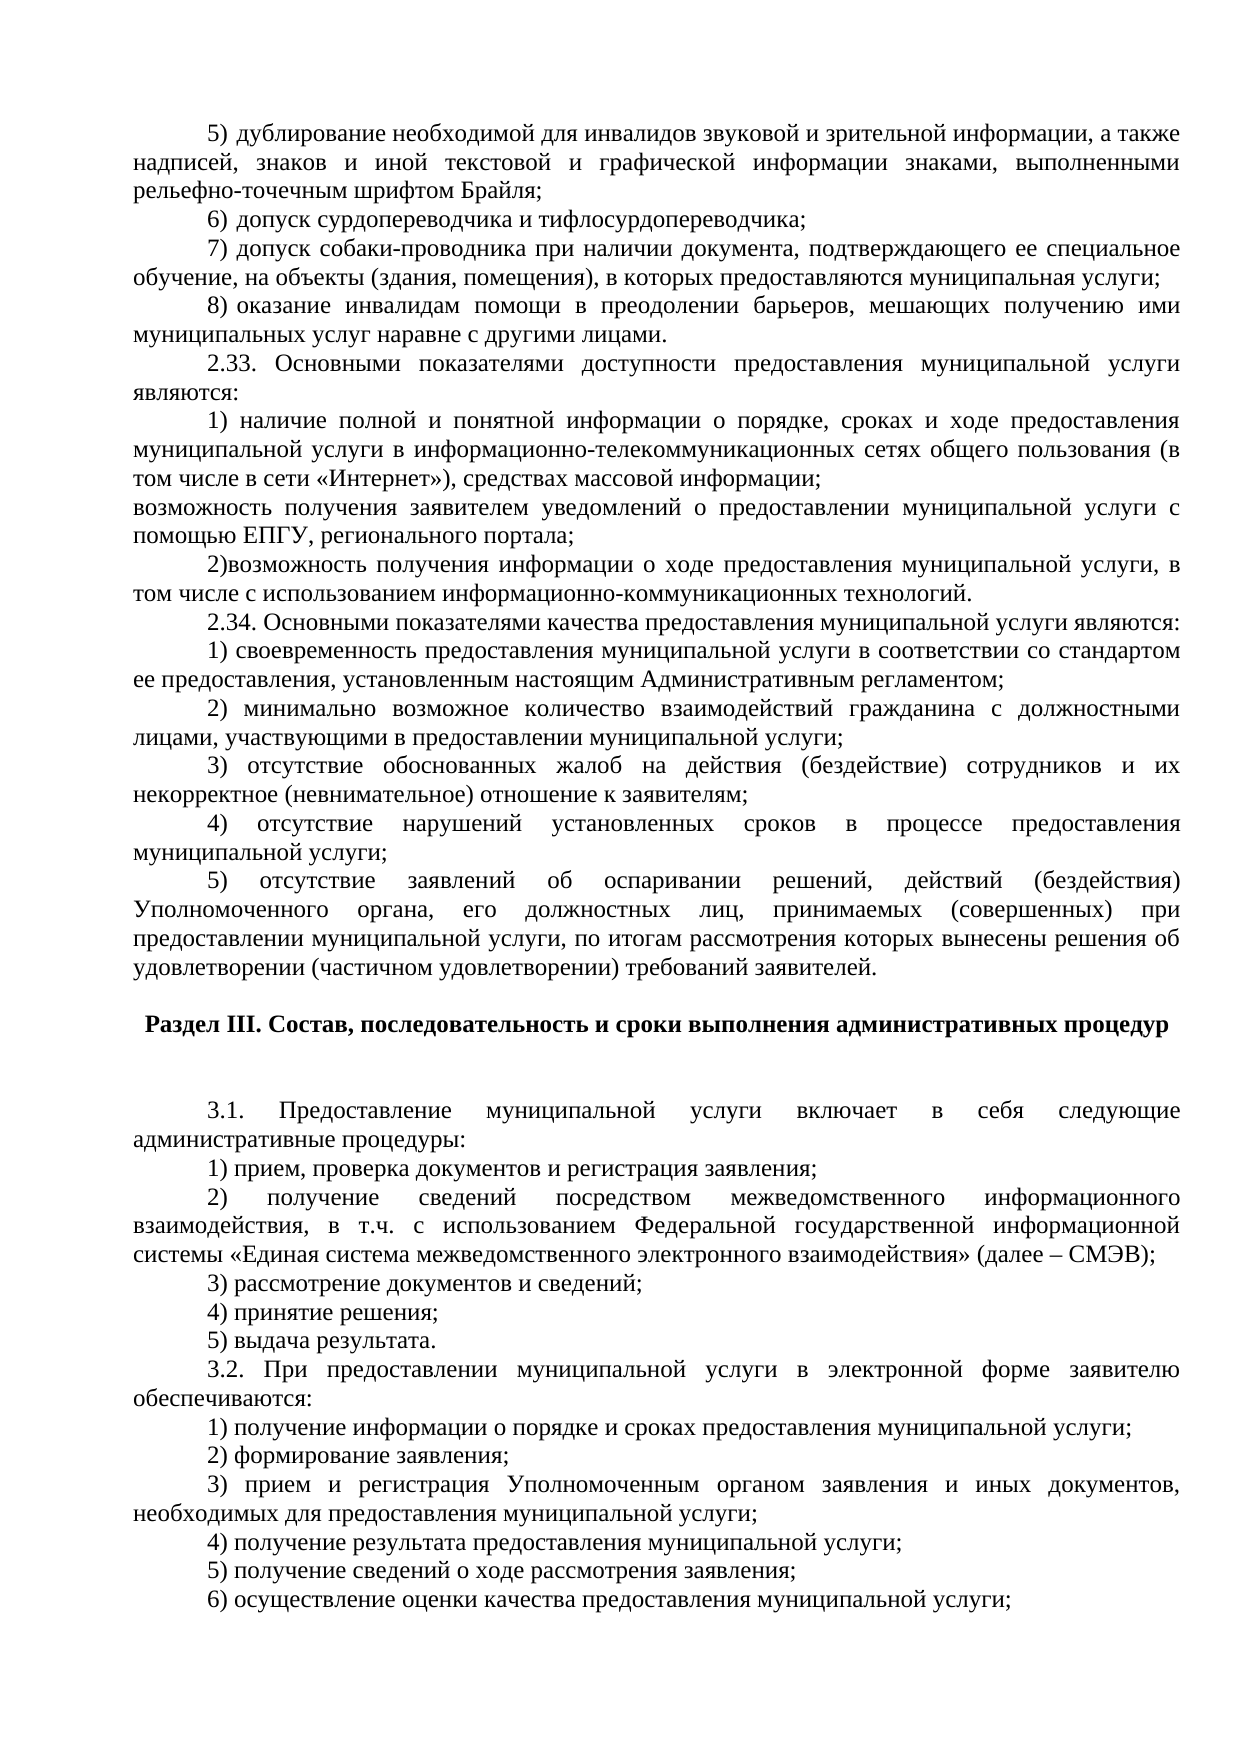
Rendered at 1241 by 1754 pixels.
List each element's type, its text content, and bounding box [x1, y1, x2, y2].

text 3) прием и регистрация Уполномоченным органом заявления и иных документов, необходимых для предоставления муниципальной услуги; [133, 1469, 1181, 1527]
text 4) отсутствие нарушений установленных сроков в процессе предоставления муниципальной услуги; [133, 808, 1181, 866]
text 2) минимально возможное количество взаимодействий гражданина с должностными лицами, участвующими в предоставлении муниципальной услуги; [133, 693, 1181, 751]
text 1) получение информации о порядке и сроках предоставления муниципальной услуги; [133, 1412, 1181, 1441]
text 1) своевременность предоставления муниципальной услуги в соответствии со стандартом ее предоставления, установленным настоящим Административным регламентом; [133, 636, 1181, 693]
list дублирование необходимой для инвалидов звуковой и зрительной информации, а также надписей, знаков и иной текстовой и графической информации знаками, выполненными рельефно-точечным шрифтом Брайля; [133, 118, 1181, 204]
list допуск собаки-проводника при наличии документа, подтверждающего ее специальное обучение, на объекты (здания, помещения), в которых предоставляются муниципальная услуги; [133, 233, 1181, 291]
text 2) формирование заявления; [133, 1441, 1181, 1469]
text 3.2. При предоставлении муниципальной услуги в электронной форме заявителю обеспечиваются: [133, 1354, 1181, 1412]
text 2)возможность получения информации о ходе предоставления муниципальной услуги, в том числе с использованием информационно-коммуникационных технологий. [133, 549, 1181, 607]
text 3) отсутствие обоснованных жалоб на действия (бездействие) сотрудников и их некорректное (невнимательное) отношение к заявителям; [133, 751, 1181, 808]
text 5) получение сведений о ходе рассмотрения заявления; [133, 1556, 1181, 1584]
text 5) отсутствие заявлений об оспаривании решений, действий (бездействия) Уполномоченного органа, его должностных лиц, принимаемых (совершенных) при предоставлении муниципальной услуги, по итогам рассмотрения которых вынесены решения об удовлетворении (частичном удовлетворении) требований заявителей. [133, 866, 1181, 981]
text 3) рассмотрение документов и сведений; [133, 1268, 1181, 1297]
list оказание инвалидам помощи в преодолении барьеров, мешающих получению ими муниципальных услуг наравне с другими лицами. [133, 291, 1181, 348]
text 5) выдача результата. [133, 1326, 1181, 1354]
text 2.33. Основными показателями доступности предоставления муниципальной услуги являются: [133, 348, 1181, 406]
text Раздел III. Состав, последовательность и сроки выполнения административных процедур [133, 1009, 1181, 1038]
list допуск сурдопереводчика и тифлосурдопереводчика; [133, 204, 1181, 233]
text 3.1. Предоставление муниципальной услуги включает в себя следующие административные процедуры: [133, 1096, 1181, 1153]
text 2.34. Основными показателями качества предоставления муниципальной услуги являются: [133, 607, 1181, 636]
text 4) принятие решения; [133, 1297, 1181, 1326]
text 1) прием, проверка документов и регистрация заявления; [133, 1153, 1181, 1182]
text 4) получение результата предоставления муниципальной услуги; [133, 1527, 1181, 1556]
text возможность получения заявителем уведомлений о предоставлении муниципальной услуги с помощью ЕПГУ, регионального портала; [133, 492, 1181, 549]
text 1) наличие полной и понятной информации о порядке, сроках и ходе предоставления муниципальной услуги в информационно-телекоммуникационных сетях общего пользования (в том числе в сети «Интернет»), средствах массовой информации; [133, 406, 1181, 492]
text 6) осуществление оценки качества предоставления муниципальной услуги; [133, 1584, 1181, 1613]
text 2) получение сведений посредством межведомственного информационного взаимодействия, в т.ч. с использованием Федеральной государственной информационной системы «Единая система межведомственного электронного взаимодействия» (далее – СМЭВ); [133, 1182, 1181, 1268]
